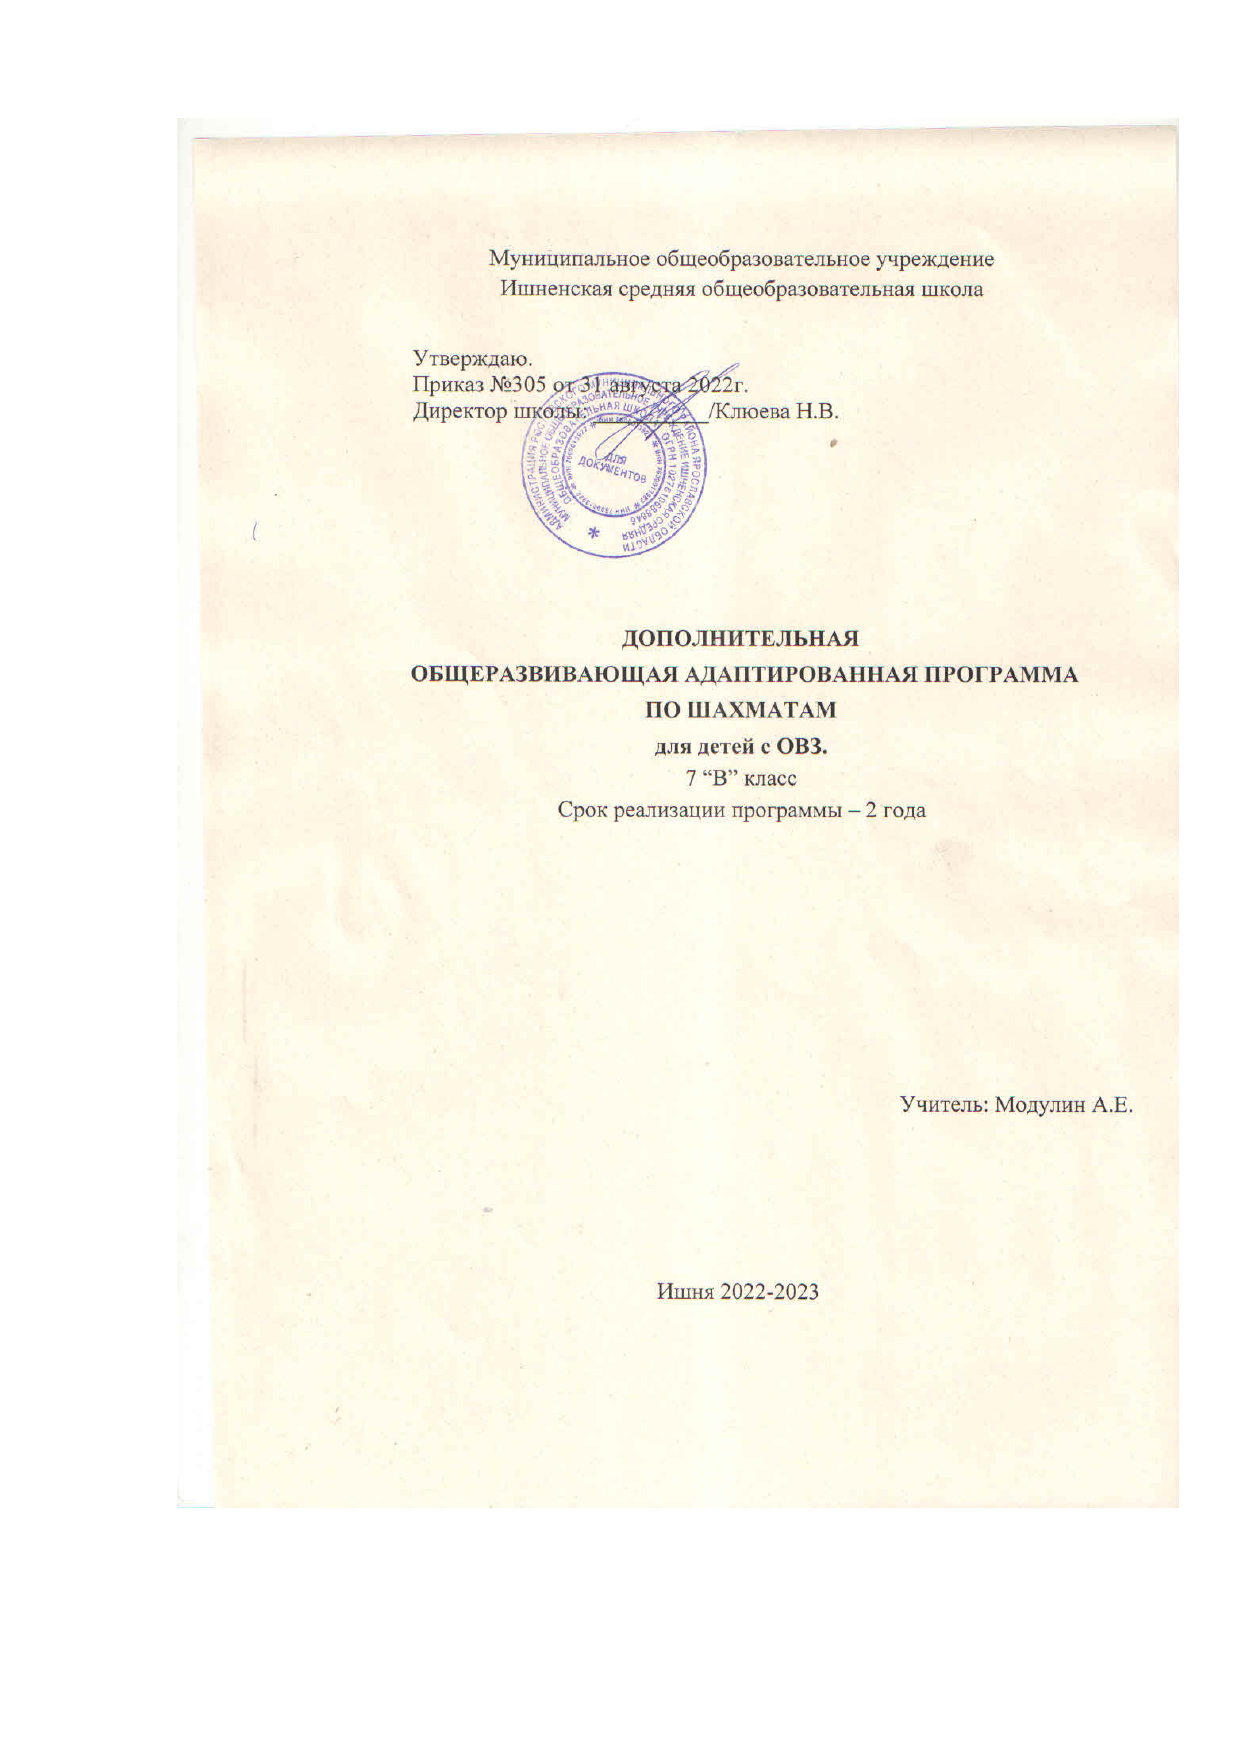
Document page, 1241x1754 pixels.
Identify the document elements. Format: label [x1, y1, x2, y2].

picture [177, 118, 1179, 1508]
